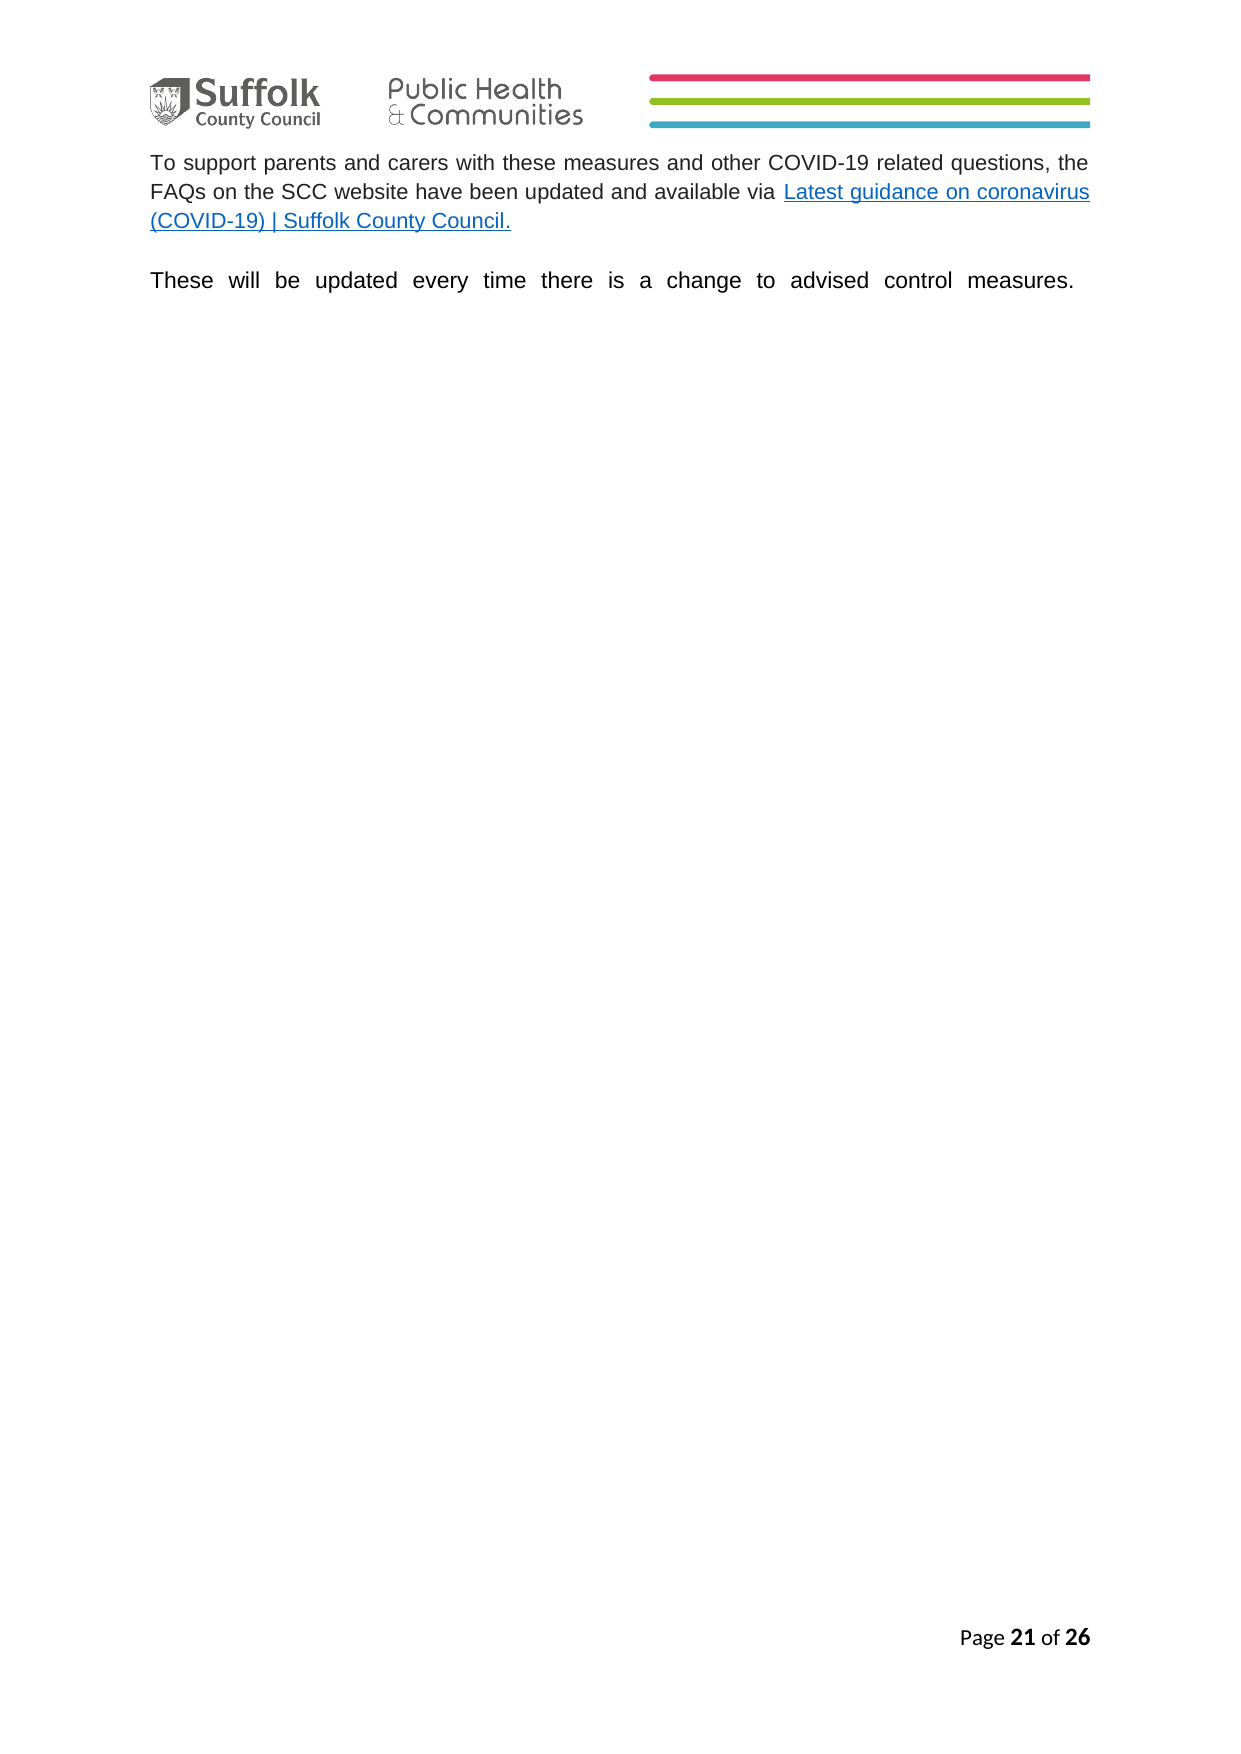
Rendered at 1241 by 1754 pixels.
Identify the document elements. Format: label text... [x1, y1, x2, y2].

text These will be updated every time there is a change to advised control measures. [150, 267, 1090, 326]
text To support parents and carers with these measures and other COVID-19 related questions, the FAQs on the SCC website have been updated and available via Latest guidance on coronavirus (COVID-19) | Suffolk County Council. [150, 150, 1090, 233]
picture [150, 74, 1091, 129]
